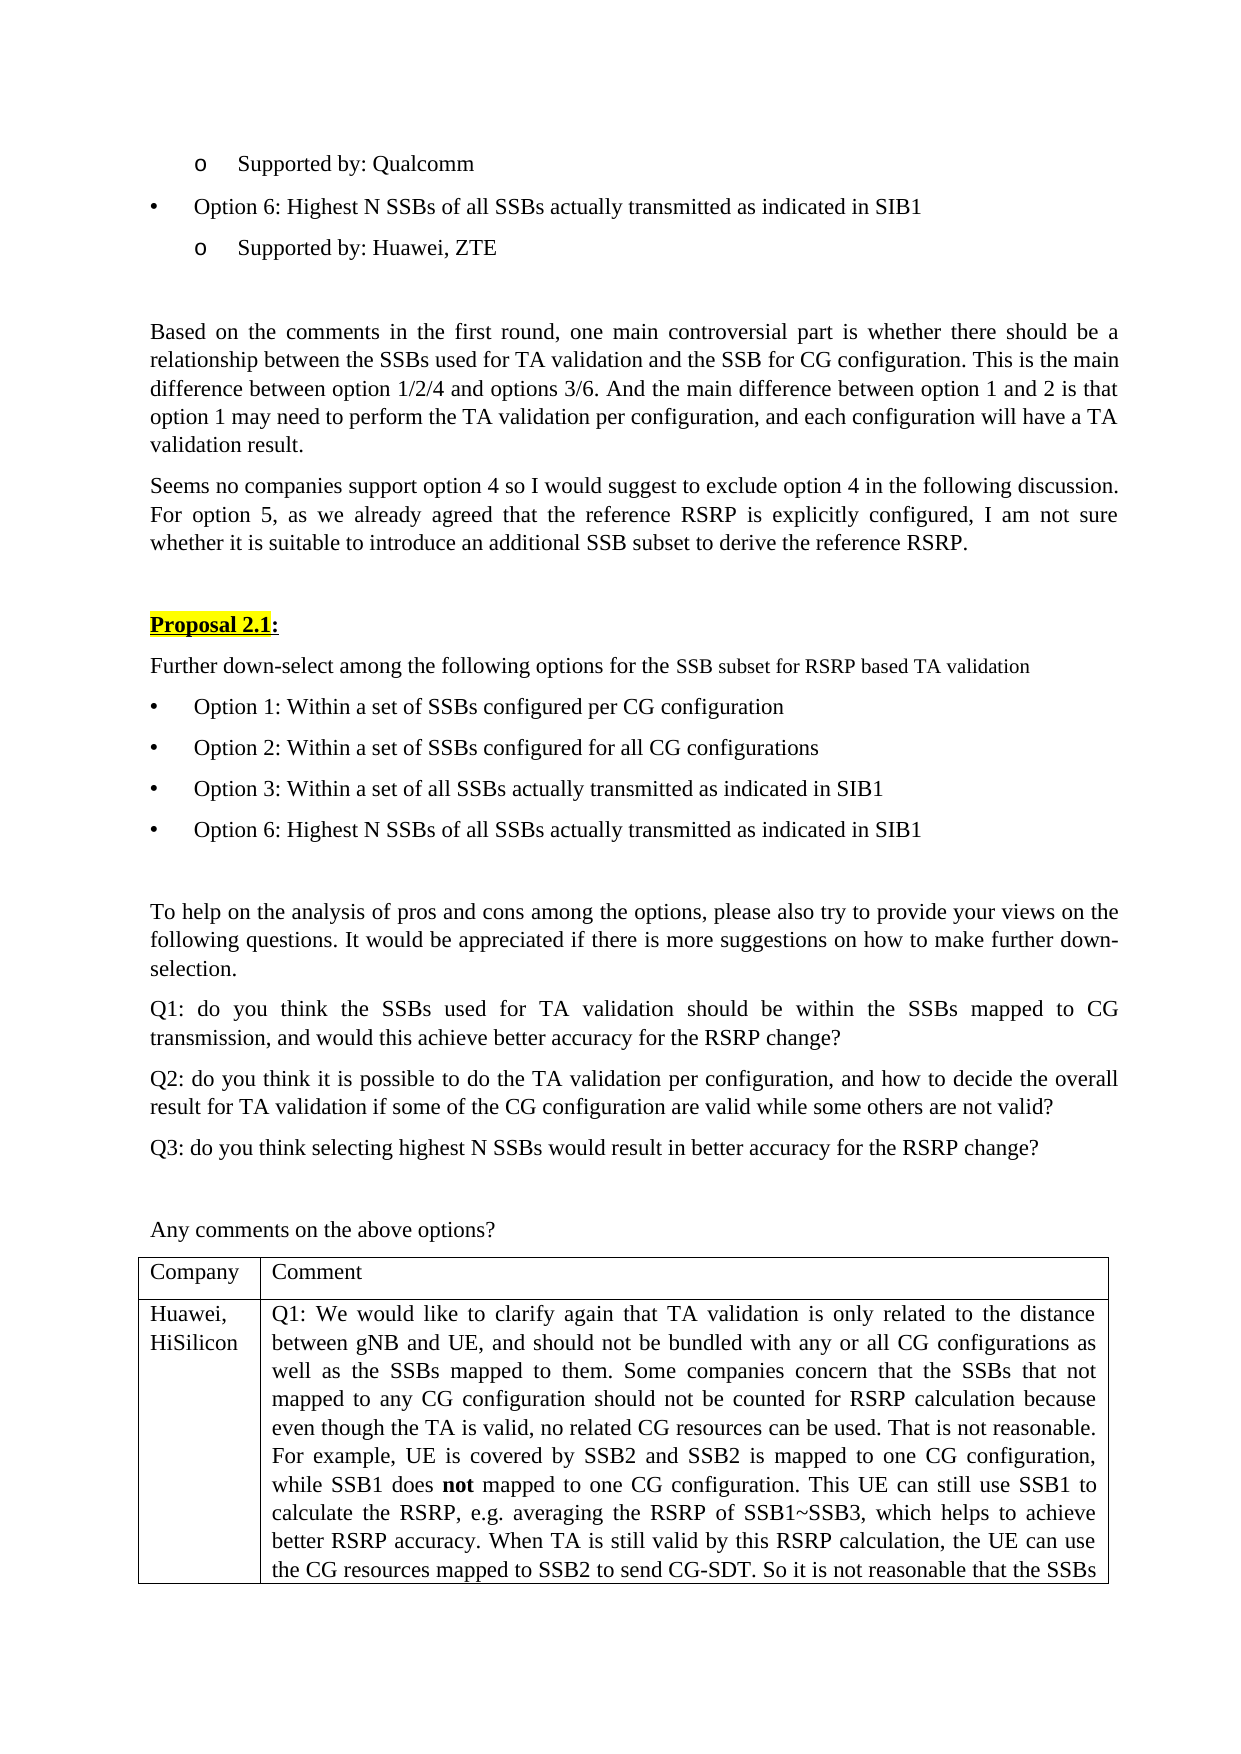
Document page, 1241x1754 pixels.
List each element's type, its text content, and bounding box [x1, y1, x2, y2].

table_cell Huawei, HiSilicon [139, 1300, 260, 1582]
text To help on the analysis of pros and cons among the options, please also try to provide your views on the following questions. It would be appreciated if there is more suggestions on how to make further down-selection. [150, 898, 1120, 981]
list Option 2: Within a set of SSBs configured for all CG configurations [150, 734, 1120, 760]
list Option 1: Within a set of SSBs configured per CG configuration [150, 693, 1120, 719]
list Option 6: Highest N SSBs of all SSBs actually transmitted as indicated in SIB1 [150, 193, 1120, 219]
text Q3: do you think selecting highest N SSBs would result in better accuracy for the RSRP change? [150, 1134, 1120, 1161]
list Option 3: Within a set of all SSBs actually transmitted as indicated in SIB1 [150, 775, 1120, 801]
text Q1: do you think the SSBs used for TA validation should be within the SSBs mapped to CG transmission, and would this achieve better accuracy for the RSRP change? [150, 996, 1120, 1050]
list Supported by: Huawei, ZTE [194, 234, 1120, 262]
text Seems no companies support option 4 so I would suggest to exclude option 4 in the following discussion. For option 5, as we already agreed that the reference RSRP is explicitly configured, I am not sure whether it is suitable to introduce an additional SSB subset to derive the reference RSRP. [150, 472, 1120, 556]
text Further down-select among the following options for the SSB subset for RSRP based TA validation [150, 652, 1120, 678]
table_header Company [139, 1258, 260, 1299]
text Proposal 2.1: [271, 611, 1120, 637]
list Option 6: Highest N SSBs of all SSBs actually transmitted as indicated in SIB1 [150, 816, 1120, 842]
list Supported by: Qualcomm [194, 150, 1120, 178]
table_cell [261, 1300, 1108, 1582]
text Q2: do you think it is possible to do the TA validation per configuration, and how to decide the overall result for TA validation if some of the CG configuration are valid while some others are not valid? [150, 1065, 1120, 1120]
text Any comments on the above options? [150, 1216, 1120, 1242]
text Based on the comments in the first round, one main controversial part is whether there should be a relationship between the SSBs used for TA validation and the SSB for CG configuration. This is the main difference between option 1/2/4 and options 3/6. And the main difference between option 1 and 2 is that option 1 may need to perform the TA validation per configuration, and each configuration will have a TA validation result. [150, 318, 1120, 458]
table_header Comment [261, 1258, 1108, 1299]
